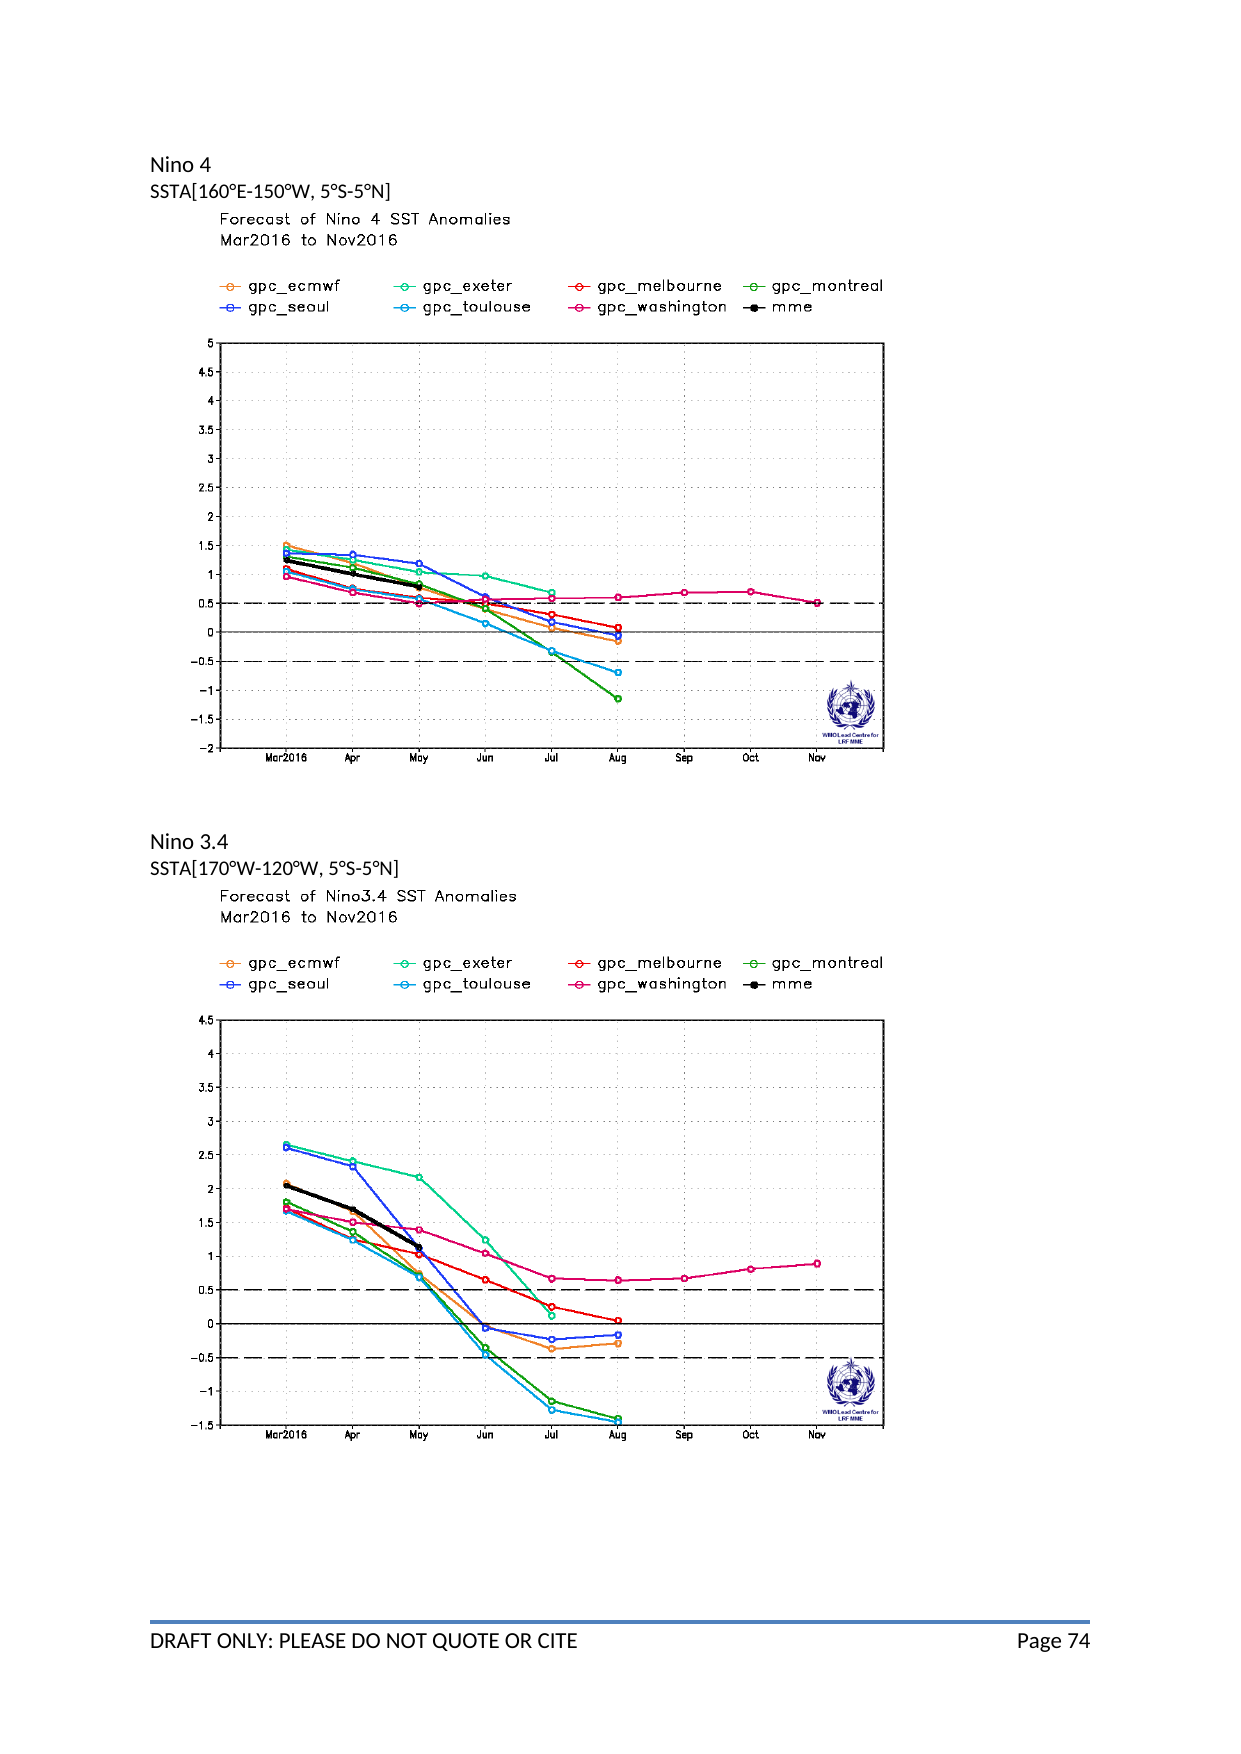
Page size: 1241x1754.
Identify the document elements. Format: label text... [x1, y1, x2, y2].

text Nino 3.4 [150, 827, 1090, 855]
text Nino 4 [150, 150, 1090, 178]
picture [150, 880, 918, 1474]
text SSTA[170°W-120°W, 5°S-5°N] [150, 855, 1090, 880]
picture [150, 203, 918, 797]
text SSTA[160°E-150°W, 5°S-5°N] [150, 178, 1090, 203]
